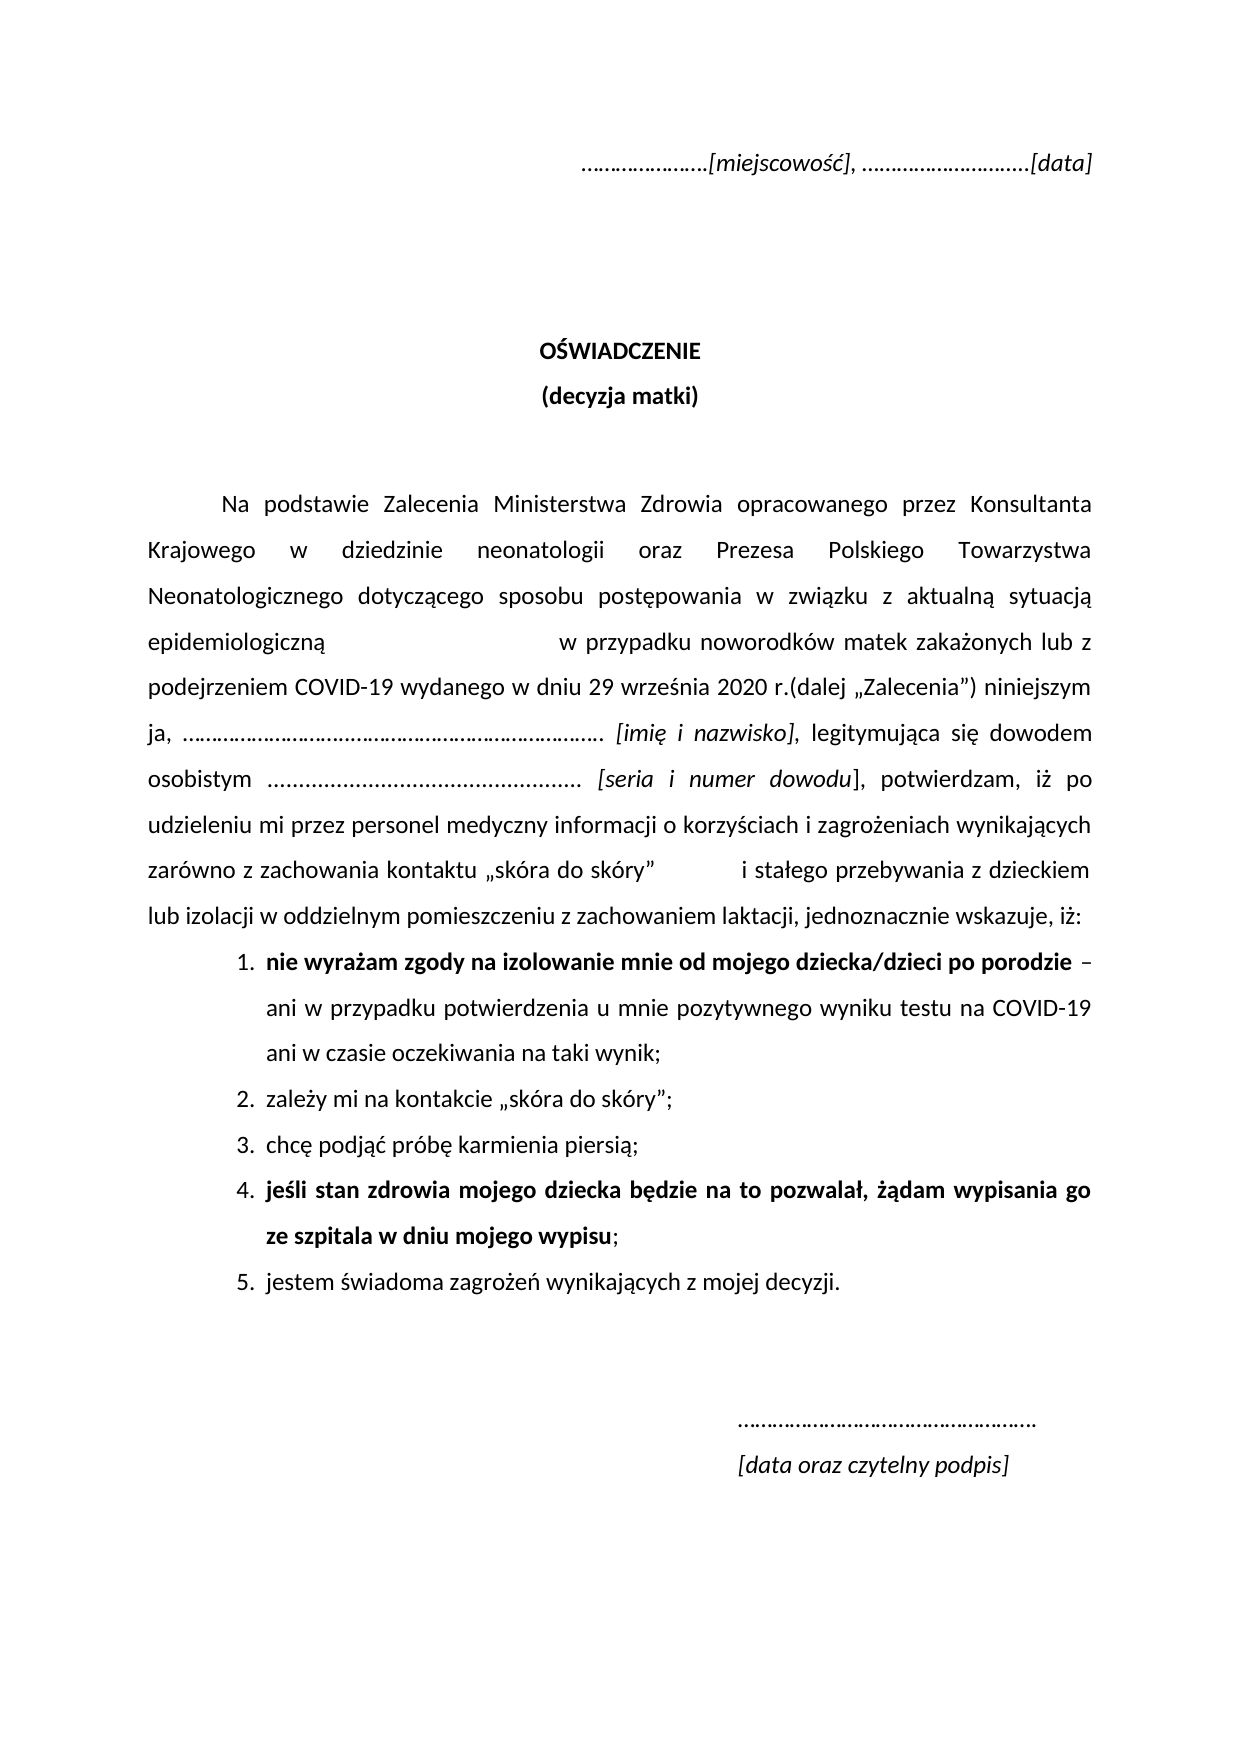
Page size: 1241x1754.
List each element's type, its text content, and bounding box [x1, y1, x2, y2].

list jeśli stan zdrowia mojego dziecka będzie na to pozwalał, żądam wypisania go ze szpitala w dniu mojego wypisu; [236, 1174, 1093, 1251]
text Na podstawie Zalecenia Ministerstwa Zdrowia opracowanego przez Konsultanta Krajowego w dziedzinie neonatologii oraz Prezesa Polskiego Towarzystwa Neonatologicznego dotyczącego sposobu postępowania w związku z aktualną sytuacją epidemiologiczną w przypadku noworodków matek zakażonych lub z podejrzeniem COVID-19 wydanego w dniu 29 września 2020 r.(dalej „Zalecenia”) niniejszym ja, ………………………..…………………………………….. [imię i nazwisko], legitymująca się dowodem osobistym .................................................. [seria i numer dowodu], potwierdzam, iż po udzieleniu mi przez personel medyczny informacji o korzyściach i zagrożeniach wynikających zarówno z zachowania kontaktu „skóra do skóry” i stałego przebywania z dzieckiem lub izolacji w oddzielnym pomieszczeniu z zachowaniem laktacji, jednoznacznie wskazuje, iż: [148, 489, 1093, 931]
text ………………….[miejscowość], ………………………..[data] [148, 148, 1093, 178]
list zależy mi na kontakcie „skóra do skóry”; [236, 1083, 1093, 1114]
text ……………………………………………. [738, 1403, 1093, 1434]
list chcę podjąć próbę karmienia piersią; [236, 1129, 1093, 1159]
list jestem świadoma zagrożeń wynikających z mojej decyzji. [236, 1266, 1093, 1297]
text [data oraz czytelny podpis] [738, 1449, 1093, 1479]
text OŚWIADCZENIE [148, 335, 1093, 365]
list nie wyrażam zgody na izolowanie mnie od mojego dziecka/dzieci po porodzie – ani w przypadku potwierdzenia u mnie pozytywnego wyniku testu na COVID-19 ani w czasie oczekiwania na taki wynik; [236, 946, 1093, 1068]
text (decyzja matki) [148, 381, 1093, 411]
